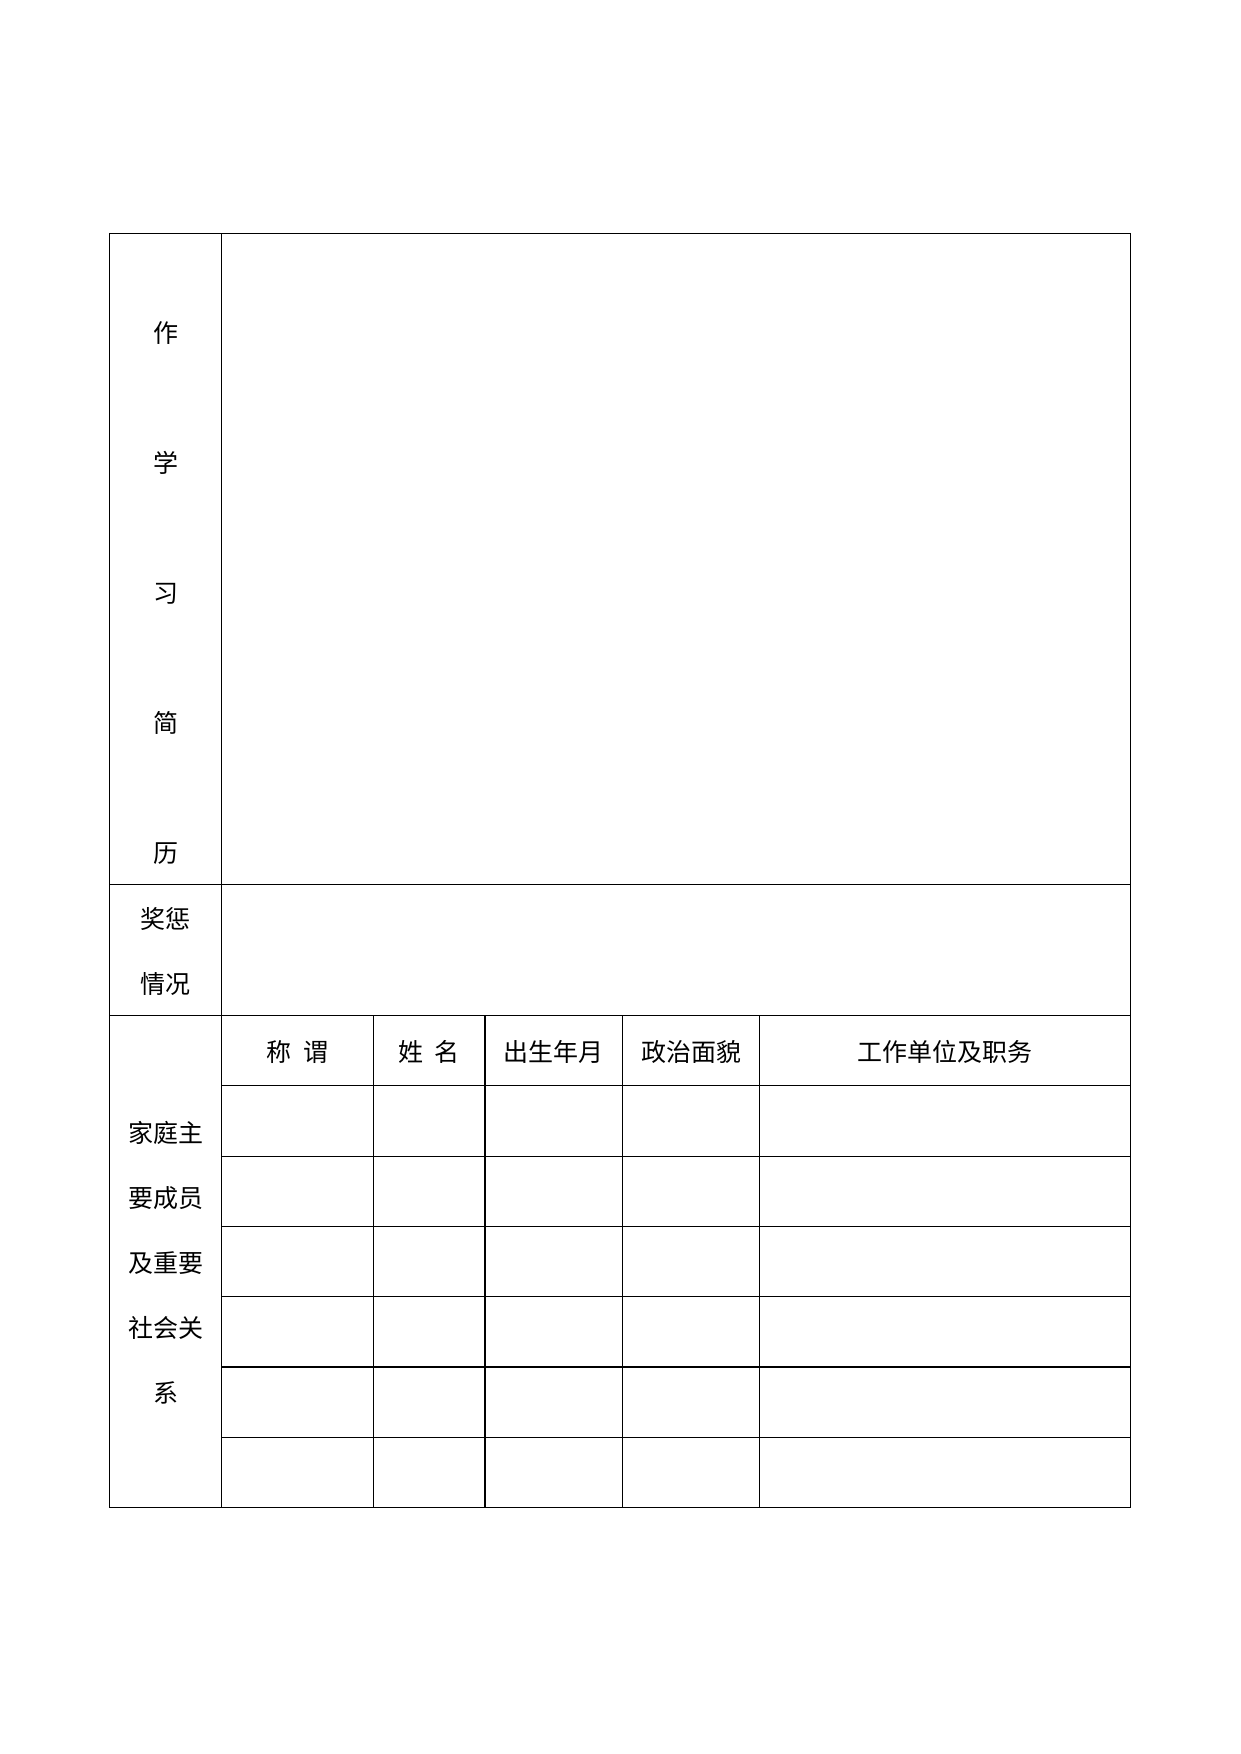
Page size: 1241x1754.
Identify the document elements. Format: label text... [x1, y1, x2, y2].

table_cell [222, 1227, 373, 1296]
table_cell [374, 1227, 484, 1296]
table_cell [222, 1086, 373, 1156]
table_cell [374, 1157, 484, 1226]
table_cell [222, 885, 1130, 1015]
table_cell [623, 1157, 759, 1226]
table_cell [760, 1157, 1130, 1226]
table_cell [760, 1297, 1130, 1366]
table_cell 工作单位及职务 [760, 1016, 1130, 1085]
table_cell [486, 1297, 622, 1366]
table_cell [374, 1438, 484, 1507]
table_cell 政治面貌 [623, 1016, 759, 1085]
table_cell 家庭主要成员及重要社会关系 [110, 1016, 221, 1507]
table_cell [486, 1368, 622, 1437]
table_cell [760, 1086, 1130, 1156]
table_cell [222, 1297, 373, 1366]
table_cell [222, 1368, 373, 1437]
table_cell [760, 1368, 1130, 1437]
table_cell [222, 234, 1130, 884]
table_cell [486, 1086, 622, 1156]
table_cell 称 谓 [222, 1016, 373, 1085]
table_cell [486, 1157, 622, 1226]
table_cell [374, 1086, 484, 1156]
table_cell [623, 1227, 759, 1296]
table_cell [623, 1086, 759, 1156]
table_cell 工 作 学 习 简 历 [110, 234, 221, 884]
table_cell [486, 1227, 622, 1296]
table_cell [222, 1157, 373, 1226]
table_cell [760, 1438, 1130, 1507]
table_cell 奖惩 情况 [110, 885, 221, 1015]
table_cell [623, 1438, 759, 1507]
table_cell [222, 1438, 373, 1507]
table_cell [486, 1438, 622, 1507]
table_cell [623, 1297, 759, 1366]
table_cell [623, 1368, 759, 1437]
table_cell 出生年月 [486, 1016, 622, 1085]
table_cell [374, 1368, 484, 1437]
table_cell [374, 1297, 484, 1366]
table_cell [760, 1227, 1130, 1296]
table_cell 姓 名 [374, 1016, 484, 1085]
